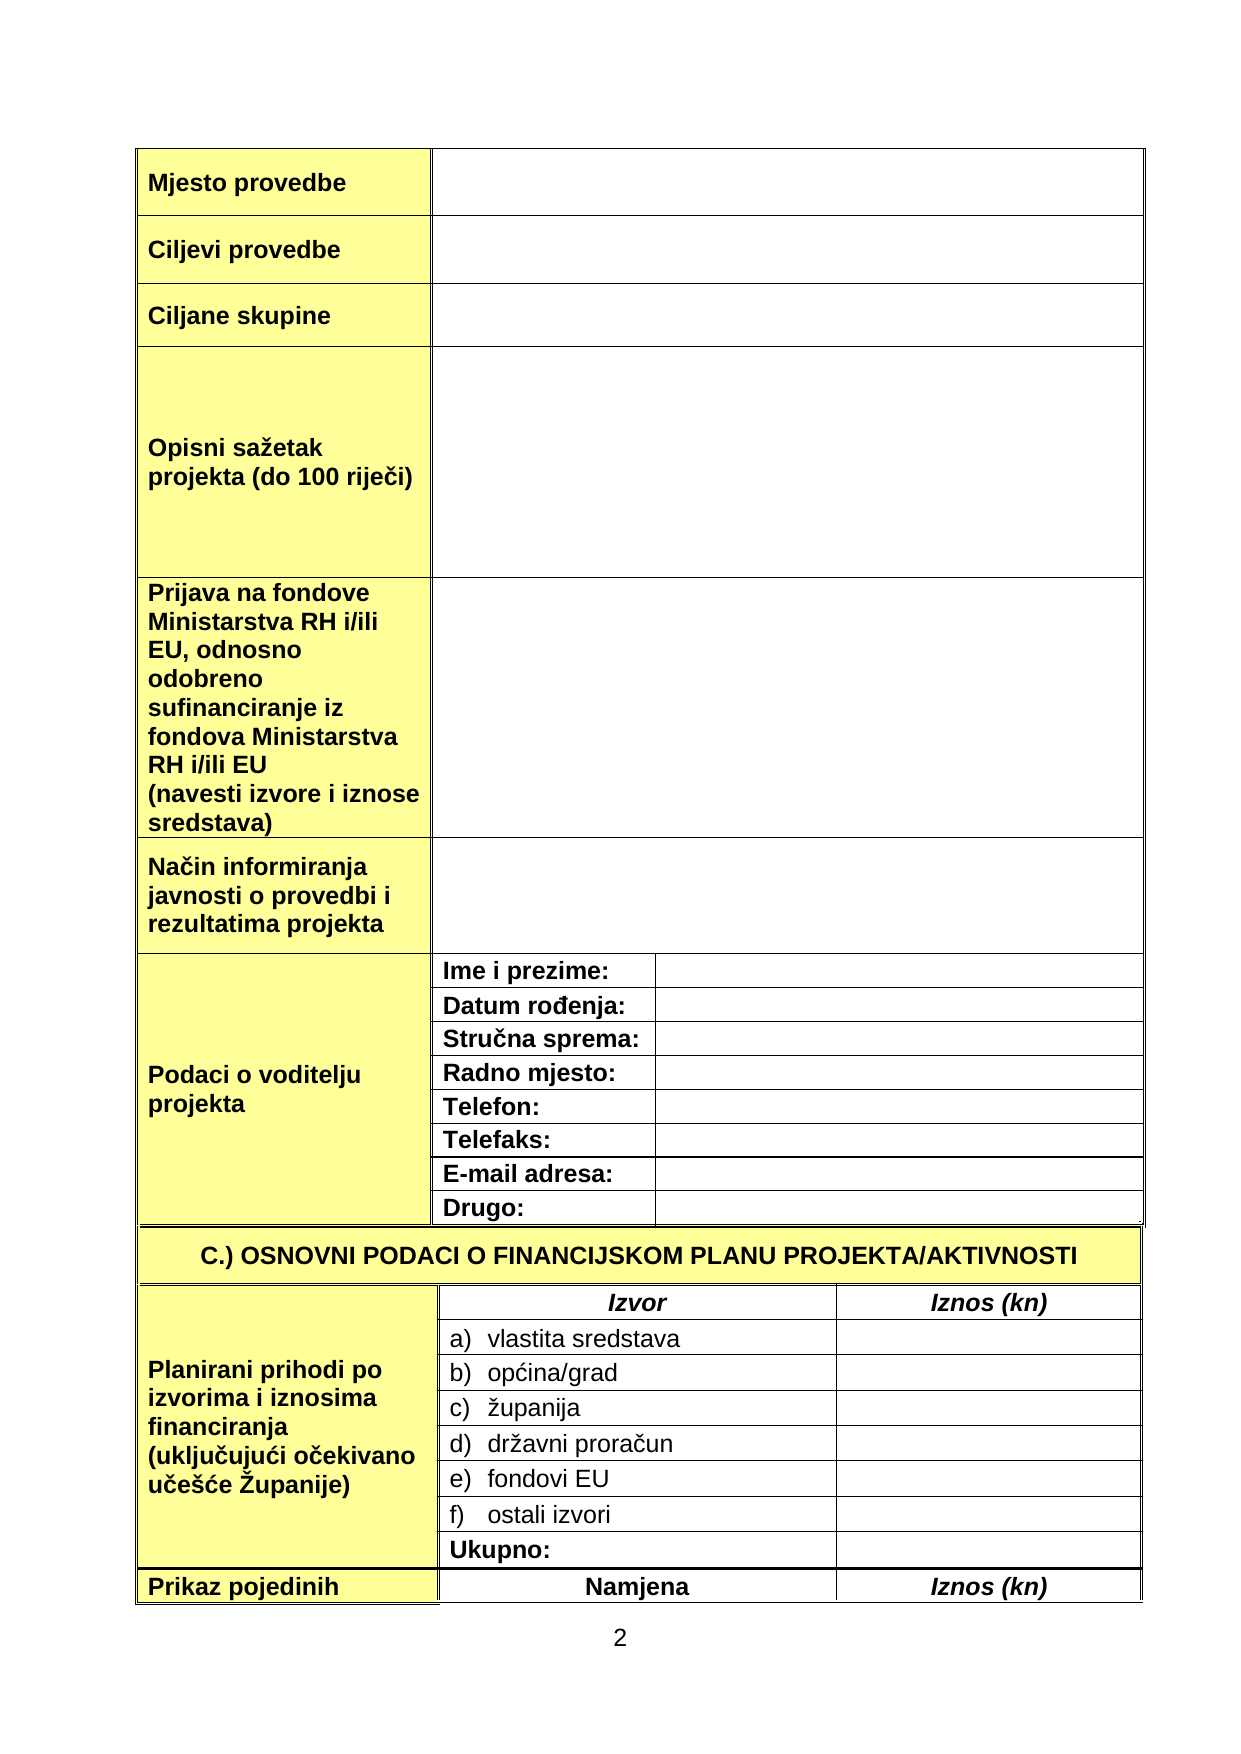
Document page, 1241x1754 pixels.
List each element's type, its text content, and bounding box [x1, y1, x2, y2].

table_cell [656, 1090, 1143, 1122]
table_cell Iznos (kn) [837, 1286, 1140, 1319]
table_cell [433, 149, 1143, 215]
table_cell Stručna sprema: [433, 1022, 655, 1054]
table_cell Drugo: [433, 1191, 655, 1224]
table_cell Namjena [438, 1570, 836, 1602]
table_cell fondovi EU [440, 1461, 836, 1496]
table_cell E-mail adresa: [433, 1158, 655, 1190]
table_cell vlastita sredstava [440, 1320, 836, 1354]
table_cell Ukupno: [440, 1532, 836, 1567]
table_cell [656, 954, 1143, 987]
table_cell [433, 284, 1143, 346]
table_cell državni proračun [440, 1426, 836, 1460]
table_cell [837, 1391, 1140, 1425]
table_cell [837, 1320, 1140, 1354]
table_cell ostali izvori [440, 1497, 836, 1531]
table_cell Radno mjesto: [433, 1056, 655, 1088]
table_cell C.) OSNOVNI PODACI O FINANCIJSKOM PLANU PROJEKTA/AKTIVNOSTI [136, 1224, 1140, 1283]
table_cell Ciljevi provedbe [138, 216, 430, 283]
table_cell [656, 988, 1143, 1021]
table_cell [837, 1497, 1140, 1531]
table_cell [433, 578, 1143, 837]
table_cell Datum rođenja: [433, 988, 655, 1021]
table_cell Podaci o voditelju projekta [138, 954, 430, 1224]
table_cell Planirani prihodi po izvorima i iznosima financiranja (uključujući očekivano učešće Županije) [136, 1283, 438, 1567]
table_cell [656, 1158, 1143, 1190]
table_cell [433, 347, 1143, 577]
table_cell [138, 1570, 438, 1602]
table_cell općina/grad [440, 1355, 836, 1389]
table_cell Telefon: [433, 1090, 655, 1122]
table_cell [656, 1022, 1143, 1054]
table_cell Iznos (kn) [836, 1570, 1142, 1602]
table_cell [656, 1191, 1143, 1224]
table_cell Prijava na fondove Ministarstva RH i/ili EU, odnosno odobreno sufinanciranje iz fondova Ministarstva RH i/ili EU (navesti izvore i iznose sredstava) [138, 578, 430, 837]
table_cell Ime i prezime: [433, 954, 655, 987]
table_cell Mjesto provedbe [138, 149, 430, 215]
table_cell [656, 1056, 1143, 1088]
table_cell županija [440, 1391, 836, 1425]
table_cell [837, 1532, 1140, 1567]
table_cell [837, 1461, 1140, 1496]
table_cell Telefaks: [433, 1124, 655, 1156]
table_cell [837, 1355, 1140, 1389]
table_cell [433, 838, 1143, 953]
table_cell Opisni sažetak projekta (do 100 riječi) [138, 347, 430, 577]
table_cell Ciljane skupine [138, 284, 430, 346]
table_cell Način informiranja javnosti o provedbi i rezultatima projekta [138, 838, 430, 953]
table_cell Izvor [440, 1286, 836, 1319]
table_cell [433, 216, 1143, 283]
table_cell [837, 1426, 1140, 1460]
table_cell [656, 1124, 1143, 1156]
